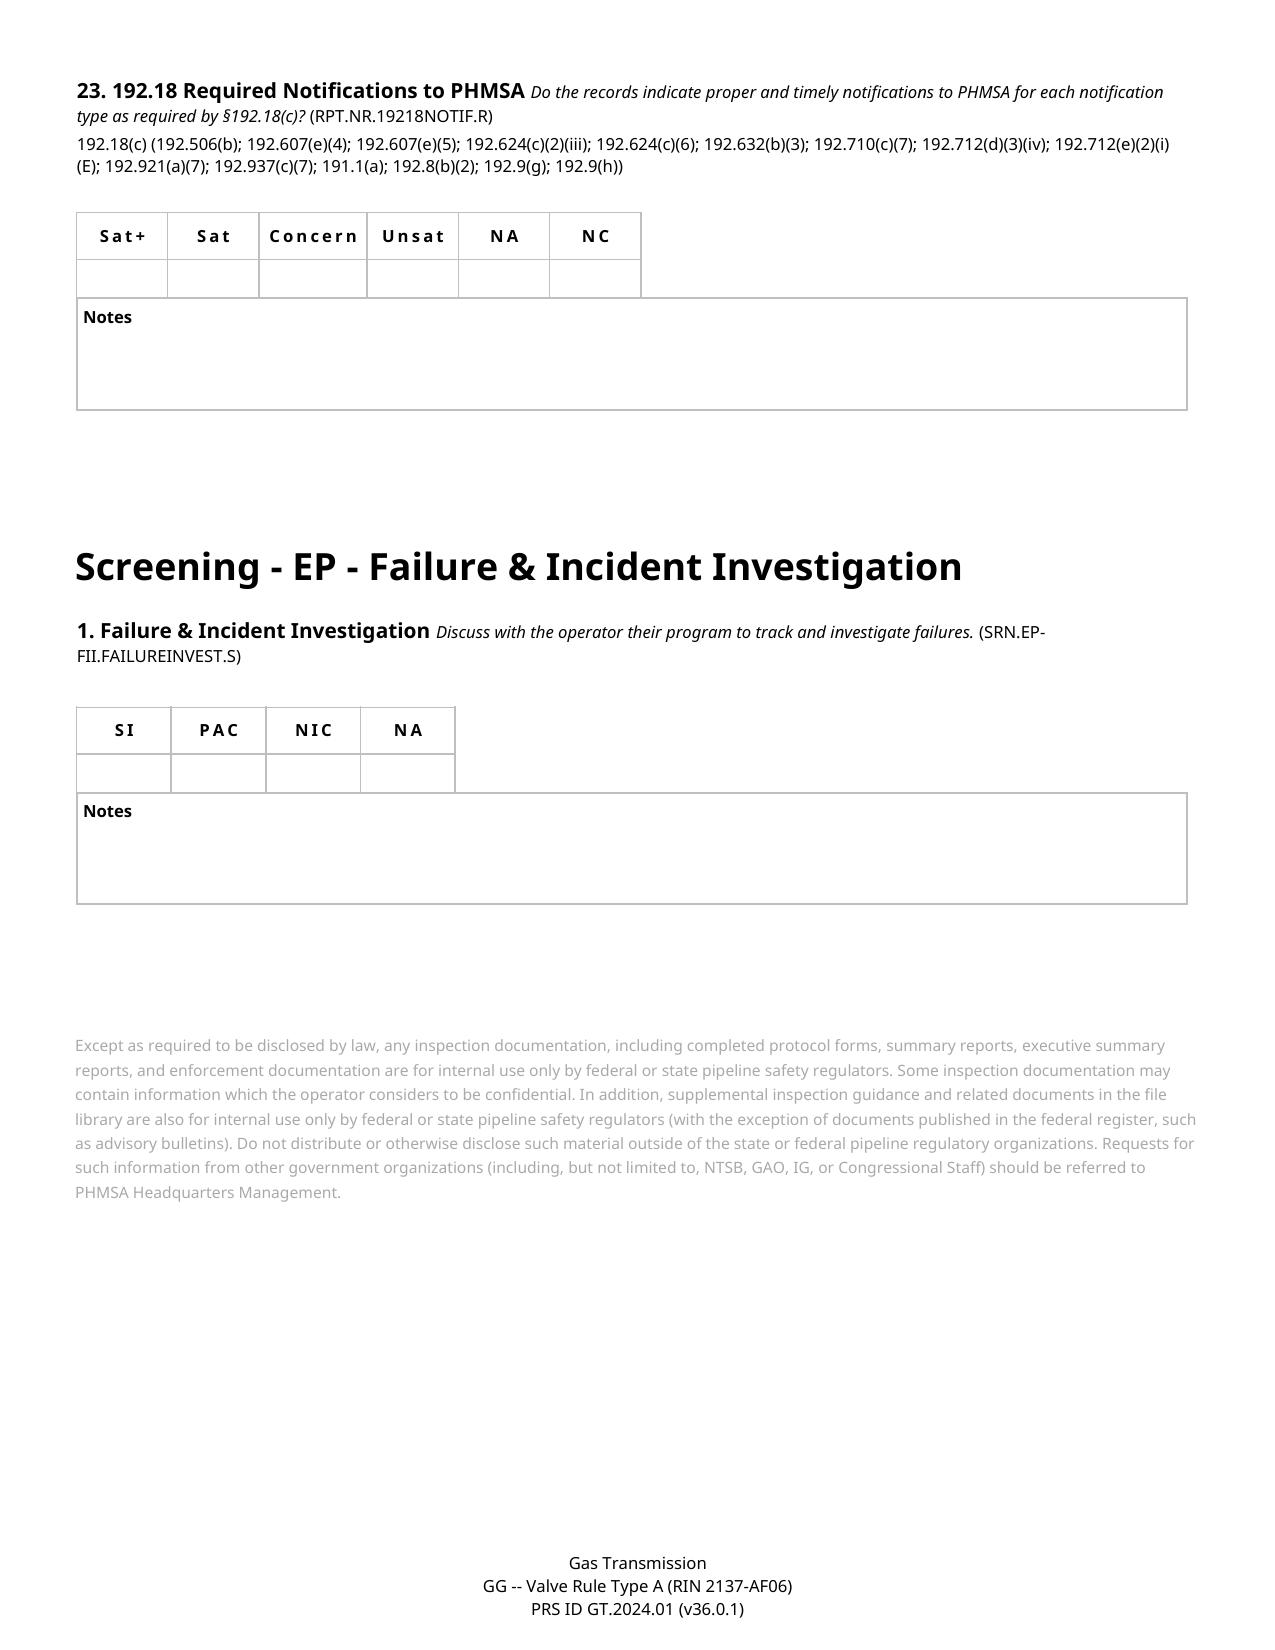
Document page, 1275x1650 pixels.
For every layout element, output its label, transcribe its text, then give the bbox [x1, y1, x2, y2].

table_header [75, 75, 1200, 446]
subtitle Screening - EP - Failure & Incident Investigation [75, 541, 1200, 592]
text Except as required to be disclosed by law, any inspection documentation, including completed protocol forms, summary reports, executive summary reports, and enforcement documentation are for internal use only by federal or state pipeline safety regulators. Some inspection documentation may contain information which the operator considers to be confidential. In addition, supplemental inspection guidance and related documents in the file library are also for internal use only by federal or state pipeline safety regulators (with the exception of documents published in the federal register, such as advisory bulletins). Do not distribute or otherwise disclose such material outside of the state or federal pipeline regulatory organizations. Requests for such information from other government organizations (including, but not limited to, NTSB, GAO, IG, or Congressional Staff) should be referred to PHMSA Headquarters Management. [75, 1035, 1200, 1203]
table_header [75, 615, 1200, 941]
